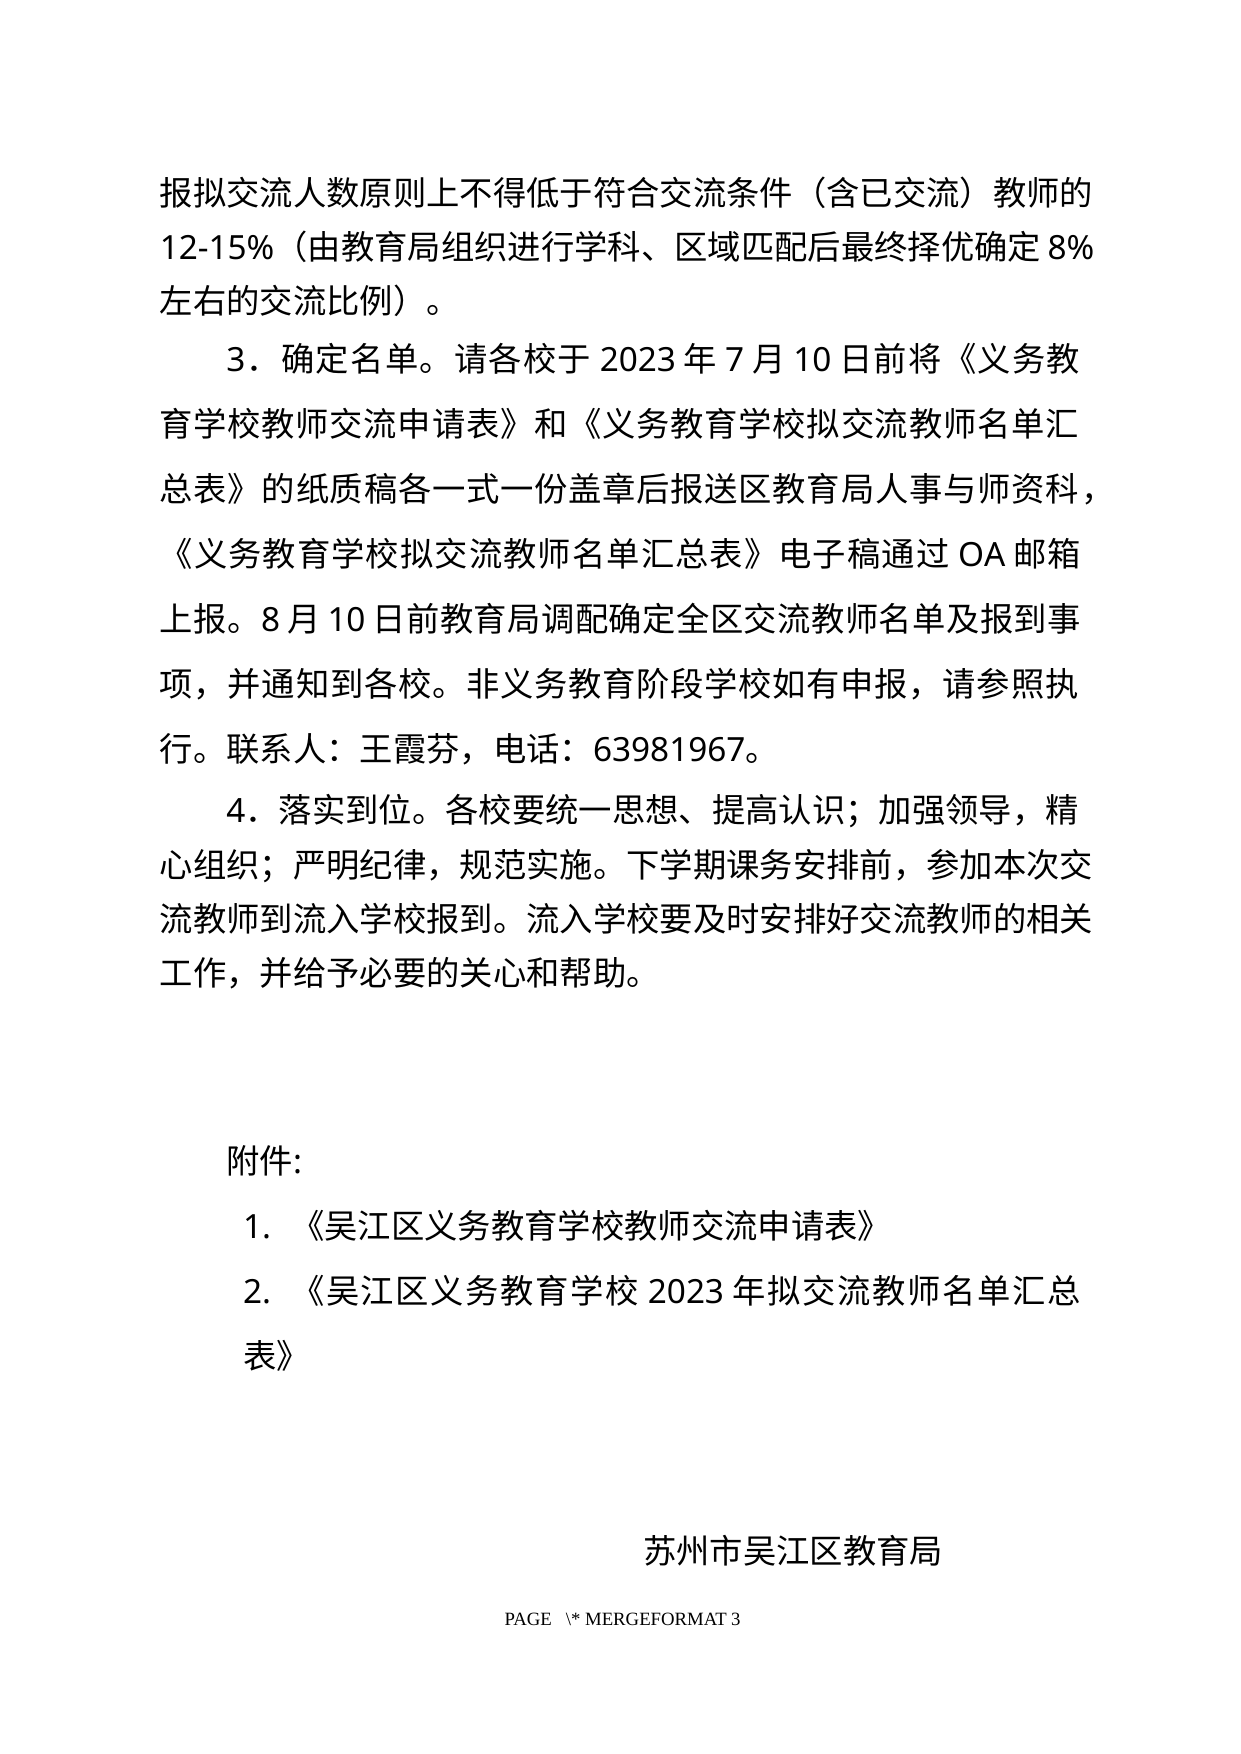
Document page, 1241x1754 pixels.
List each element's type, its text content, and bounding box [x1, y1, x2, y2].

text 3．确定名单。请各校于2023年7月10日前将《义务教育学校教师交流申请表》和《义务教育学校拟交流教师名单汇总表》的纸质稿各一式一份盖章后报送区教育局人事与师资科，《义务教育学校拟交流教师名单汇总表》电子稿通过OA邮箱上报。8月10日前教育局调配确定全区交流教师名单及报到事项，并通知到各校。非义务教育阶段学校如有申报，请参照执行。联系人：王霞芬，电话：63981967。 [159, 324, 1081, 779]
list 《吴江区义务教育学校教师交流申请表》 [243, 1191, 1081, 1256]
text 附件: [159, 1126, 1081, 1191]
text 苏州市吴江区教育局 [159, 1516, 1081, 1581]
text 4．落实到位。各校要统一思想、提高认识；加强领导，精心组织；严明纪律，规范实施。下学期课务安排前，参加本次交流教师到流入学校报到。流入学校要及时安排好交流教师的相关工作，并给予必要的关心和帮助。 [159, 779, 1103, 996]
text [159, 162, 1103, 324]
list 《吴江区义务教育学校2023年拟交流教师名单汇总表》 [243, 1256, 1081, 1386]
